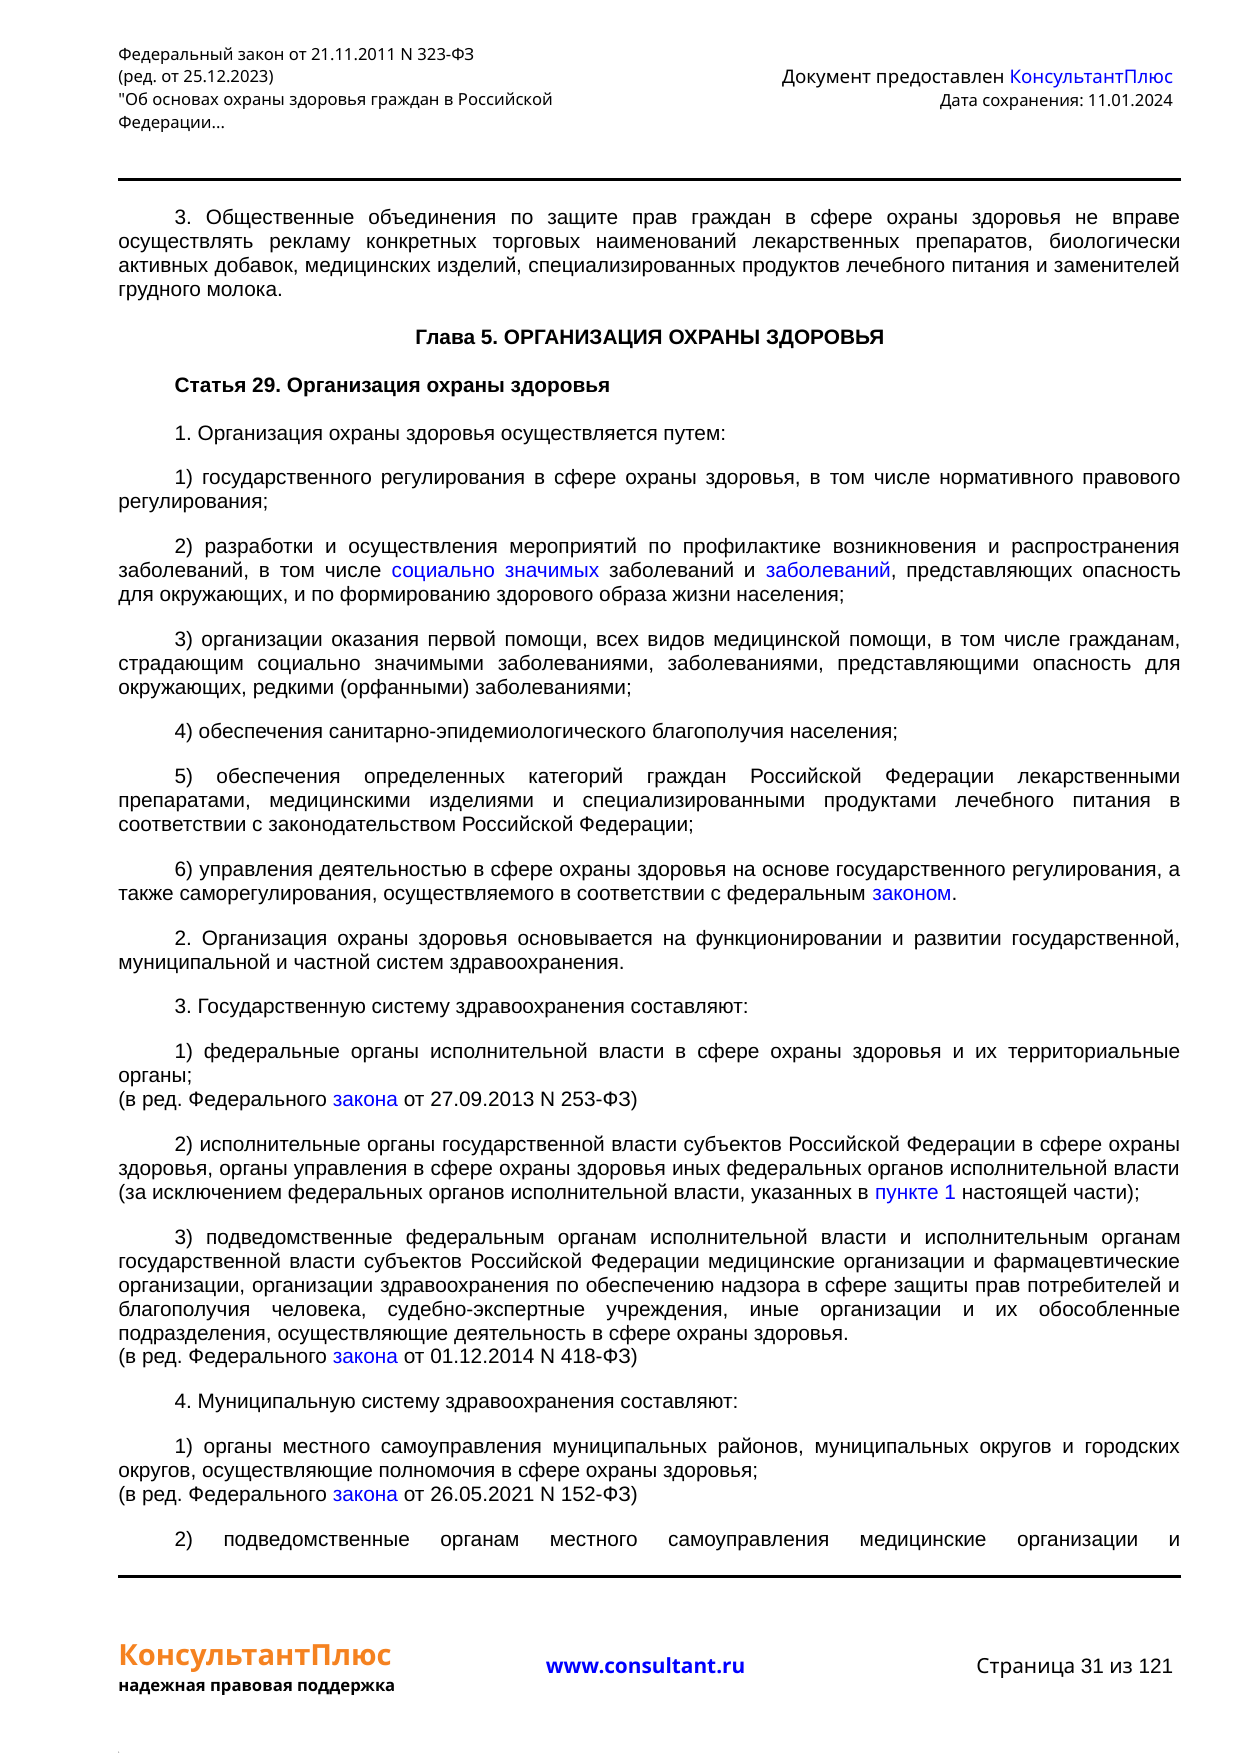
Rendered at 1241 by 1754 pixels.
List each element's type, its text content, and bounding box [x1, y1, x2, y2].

text 1) государственного регулирования в сфере охраны здоровья, в том числе нормативного правового регулирования; [118, 465, 1181, 513]
text 3. Государственную систему здравоохранения составляют: [118, 994, 1181, 1018]
text 3) подведомственные федеральным органам исполнительной власти и исполнительным органам государственной власти субъектов Российской Федерации медицинские организации и фармацевтические организации, организации здравоохранения по обеспечению надзора в сфере защиты прав потребителей и благополучия человека, судебно-экспертные учреждения, иные организации и их обособленные подразделения, осуществляющие деятельность в сфере охраны здоровья. [118, 1224, 1181, 1344]
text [118, 1527, 1181, 1551]
text 5) обеспечения определенных категорий граждан Российской Федерации лекарственными препаратами, медицинскими изделиями и специализированными продуктами лечебного питания в соответствии с законодательством Российской Федерации; [118, 764, 1181, 836]
text (в ред. Федерального закона от 27.09.2013 N 253-ФЗ) [118, 1087, 1181, 1111]
text 6) управления деятельностью в сфере охраны здоровья на основе государственного регулирования, а также саморегулирования, осуществляемого в соответствии с федеральным законом. [118, 857, 1181, 905]
text 3) организации оказания первой помощи, всех видов медицинской помощи, в том числе гражданам, страдающим социально значимыми заболеваниями, заболеваниями, представляющими опасность для окружающих, редкими (орфанными) заболеваниями; [118, 627, 1181, 698]
text 2) разработки и осуществления мероприятий по профилактике возникновения и распространения заболеваний, в том числе социально значимых заболеваний и заболеваний, представляющих опасность для окружающих, и по формированию здорового образа жизни населения; [118, 534, 1181, 606]
text 2. Организация охраны здоровья основывается на функционировании и развитии государственной, муниципальной и частной систем здравоохранения. [118, 926, 1181, 973]
text 4) обеспечения санитарно-эпидемиологического благополучия населения; [118, 719, 1181, 743]
text 3. Общественные объединения по защите прав граждан в сфере охраны здоровья не вправе осуществлять рекламу конкретных торговых наименований лекарственных препаратов, биологически активных добавок, медицинских изделий, специализированных продуктов лечебного питания и заменителей грудного молока. [118, 205, 1181, 301]
text 1) федеральные органы исполнительной власти в сфере охраны здоровья и их территориальные органы; [118, 1039, 1181, 1087]
title Статья 29. Организация охраны здоровья [118, 372, 1181, 396]
text 4. Муниципальную систему здравоохранения составляют: [118, 1389, 1181, 1413]
text 1. Организация охраны здоровья осуществляется путем: [118, 420, 1181, 444]
text 2) исполнительные органы государственной власти субъектов Российской Федерации в сфере охраны здоровья, органы управления в сфере охраны здоровья иных федеральных органов исполнительной власти (за исключением федеральных органов исполнительной власти, указанных в пункте 1 настоящей части); [118, 1132, 1181, 1204]
title Глава 5. ОРГАНИЗАЦИЯ ОХРАНЫ ЗДОРОВЬЯ [118, 324, 1181, 348]
text 1) органы местного самоуправления муниципальных районов, муниципальных округов и городских округов, осуществляющие полномочия в сфере охраны здоровья; [118, 1434, 1181, 1482]
text (в ред. Федерального закона от 01.12.2014 N 418-ФЗ) [118, 1344, 1181, 1368]
text (в ред. Федерального закона от 26.05.2021 N 152-ФЗ) [118, 1482, 1181, 1506]
